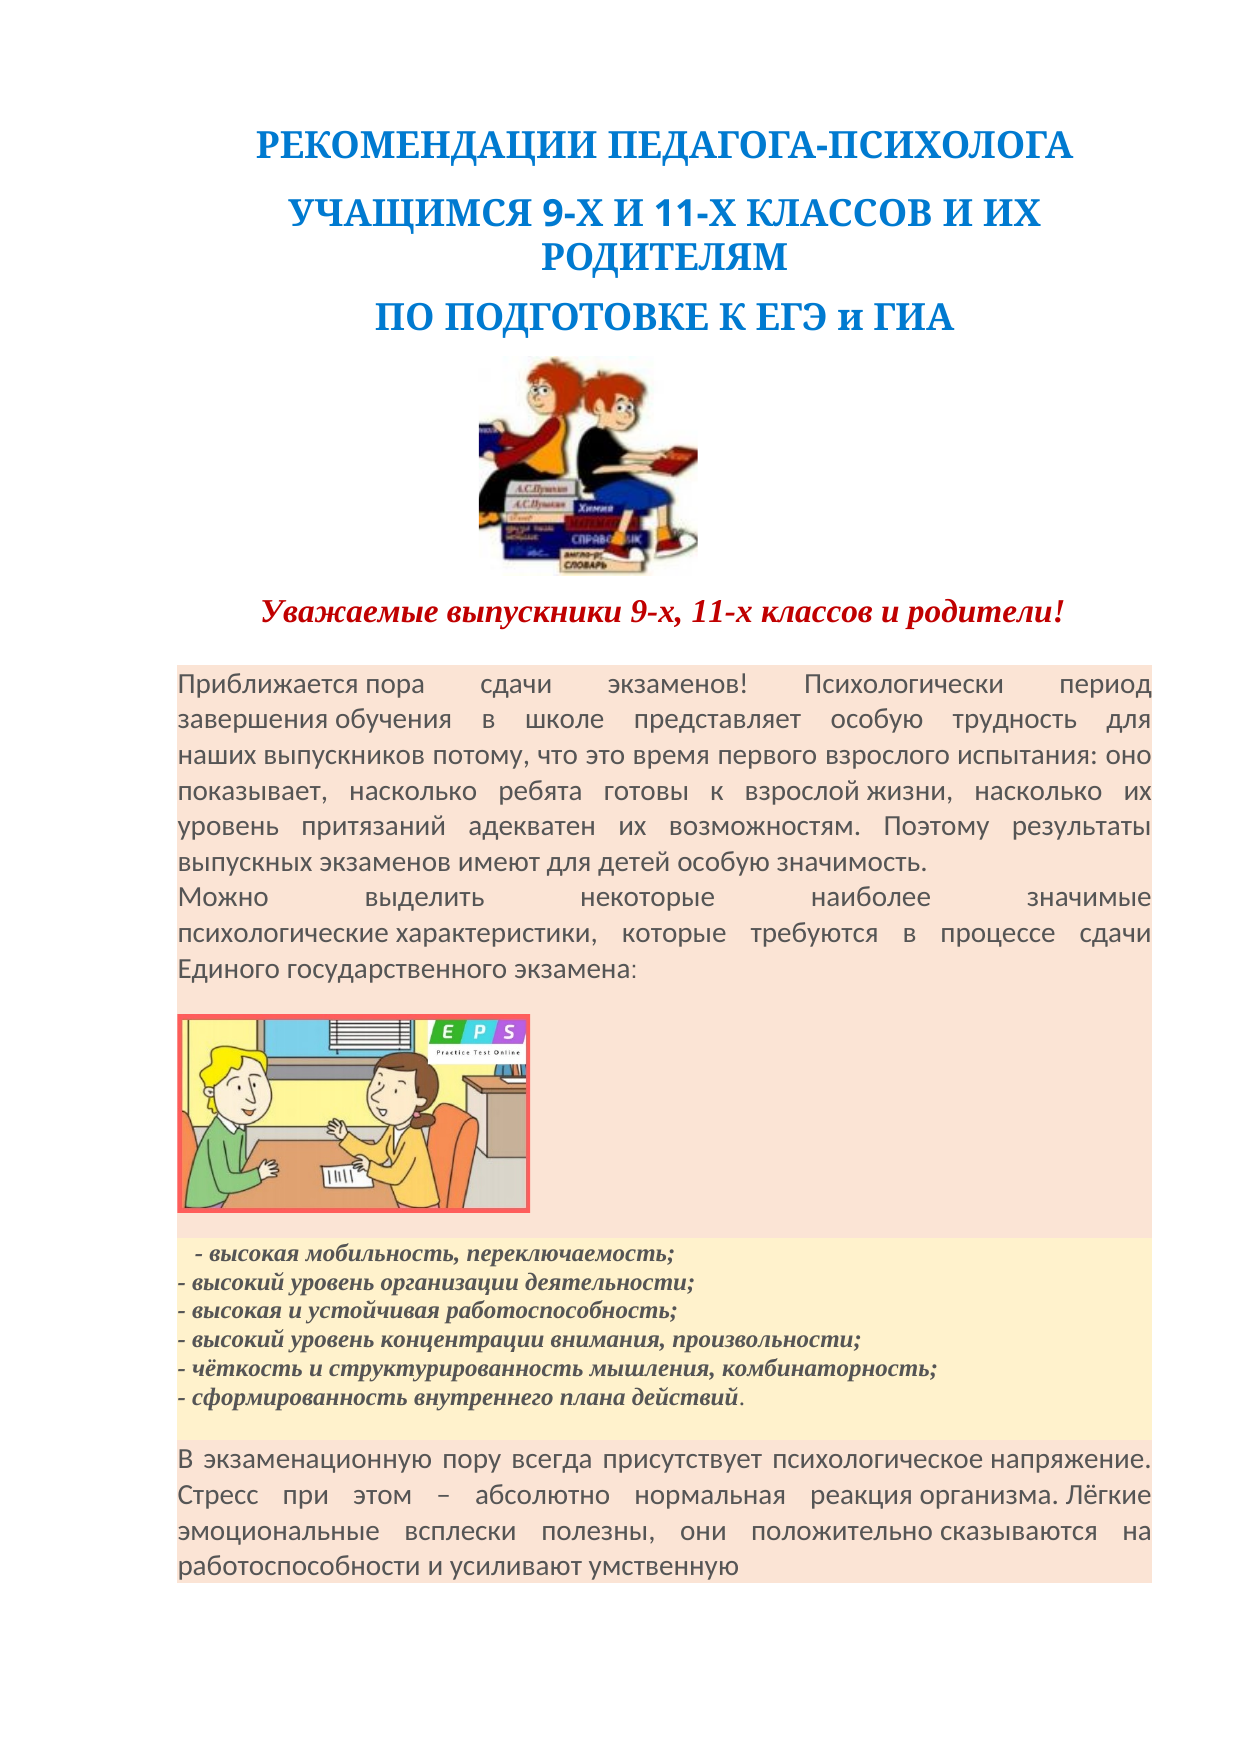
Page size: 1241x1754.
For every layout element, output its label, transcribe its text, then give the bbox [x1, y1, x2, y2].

text РЕКОМЕНДАЦИИ ПЕДАГОГА-ПСИХОЛОГА [177, 118, 1152, 169]
text - высокий уровень организации деятельности; [177, 1267, 1152, 1296]
picture [177, 1014, 531, 1213]
picture [478, 356, 698, 576]
text УЧАЩИМСЯ 9-Х И 11-Х КЛАССОВ И ИХ РОДИТЕЛЯМ [177, 186, 1152, 280]
text Можно выделить некоторые наиболее значимые психологические характеристики, которые требуются в процессе сдачи Единого государственного экзамена: [177, 878, 1152, 985]
text - высокая мобильность, переключаемость; [177, 1238, 1152, 1267]
text - высокая и устойчивая работоспособность; [177, 1296, 1152, 1324]
text - чёткость и структурированность мышления, комбинаторность; [177, 1353, 1152, 1382]
text Уважаемые выпускники 9-х, 11-х классов и родители! [177, 591, 1152, 629]
text - высокий уровень концентрации внимания, произвольности; [177, 1324, 1152, 1353]
text - сформированность внутреннего плана действий. [177, 1382, 1152, 1411]
text Приближается пора сдачи экзаменов! Психологически период завершения обучения в школе представляет особую трудность для наших выпускников потому, что это время первого взрослого испытания: оно показывает, насколько ребята готовы к взрослой жизни, насколько их уровень притязаний адекватен их возможностям. Поэтому результаты выпускных экзаменов имеют для детей особую значимость. [177, 665, 1152, 878]
text В экзаменационную пору всегда присутствует психологическое напряжение. Стресс при этом – абсолютно нормальная реакция организма. Лёгкие эмоциональные всплески полезны, они положительно сказываются на работоспособности и усиливают умственную [177, 1440, 1152, 1583]
text ПО ПОДГОТОВКЕ К ЕГЭ и ГИА [177, 297, 1152, 340]
